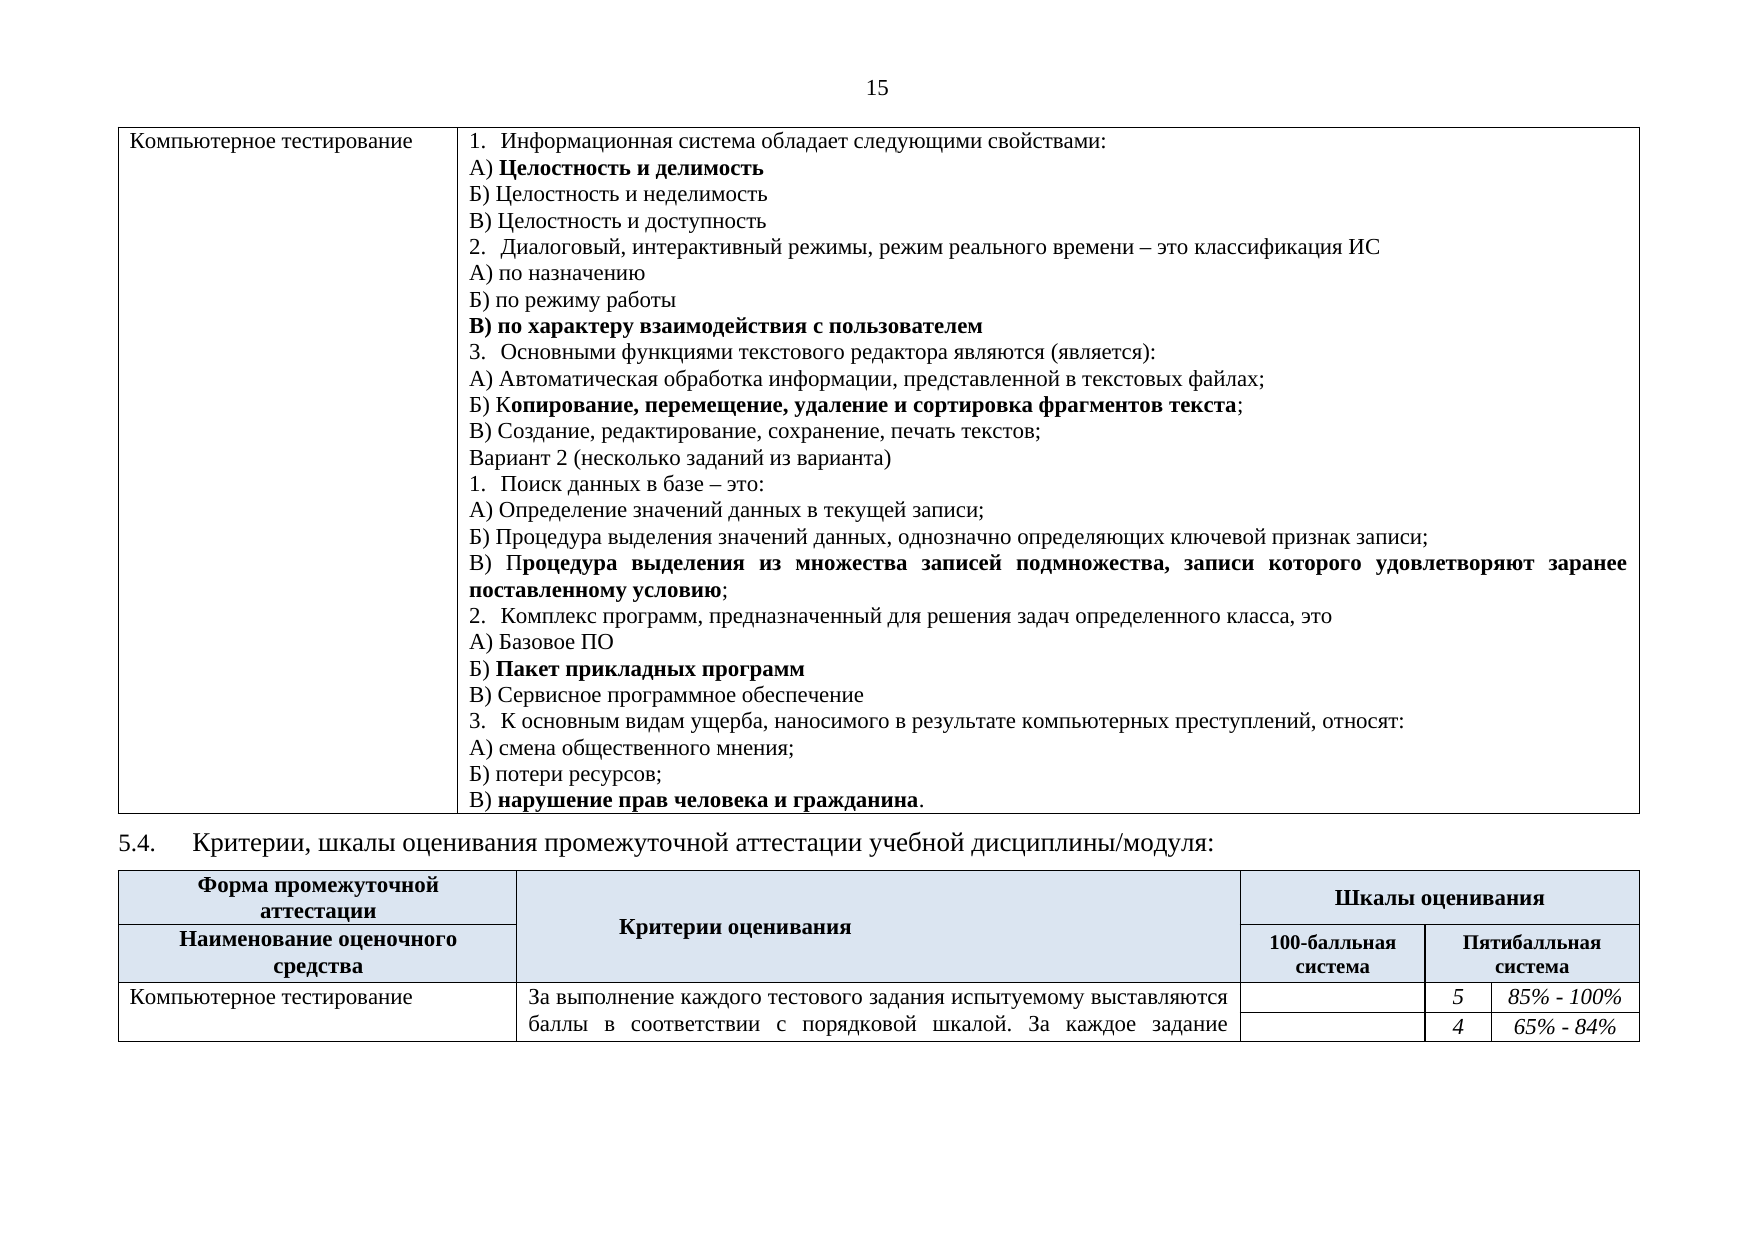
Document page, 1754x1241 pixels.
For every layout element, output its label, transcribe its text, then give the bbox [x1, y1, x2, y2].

table_cell 5 [1426, 983, 1491, 1012]
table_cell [458, 128, 1639, 813]
subtitle Критерии, шкалы оценивания промежуточной аттестации учебной дисциплины/модуля: [118, 826, 1636, 857]
table_header Шкалы оценивания [1241, 871, 1639, 924]
table_cell 4 [1426, 1013, 1491, 1041]
table_cell Наименование оценочного средства [119, 925, 516, 982]
table_header Форма промежуточной аттестации [119, 871, 516, 924]
table_cell [1241, 1013, 1424, 1041]
table_header Критерии оценивания [517, 871, 1240, 982]
table_cell Пятибалльная система [1426, 925, 1639, 982]
table_cell Компьютерное тестирование [119, 983, 516, 1041]
table_cell 100-балльная система [1241, 925, 1424, 982]
table_cell За выполнение каждого тестового задания испытуемому выставляются баллы в соответствии с порядковой шкалой. За каждое задание устанавливается максимальное количество баллов -три. Три балла выставляются за все верные выборы в одном задании, два балла - за одну ошибку, один - за две ошибки, ноль — за полностью неверный ответ. Правила оценки всего теста: общая сумма баллов за все правильные ответы составляет наивысший балл, 90 баллов. В спецификации указывается общий наивысший балл по тесту. Также устанавливается диапазон баллов, которые необходимо набрать для того, чтобы получить отличную, хорошую, удовлетворительную или неудовлетворительную оценки. [517, 983, 1240, 1041]
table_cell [119, 128, 457, 813]
table_cell 85% - 100% [1492, 983, 1639, 1012]
table_cell 65% - 84% [1492, 1013, 1639, 1041]
table_cell [1241, 983, 1424, 1012]
